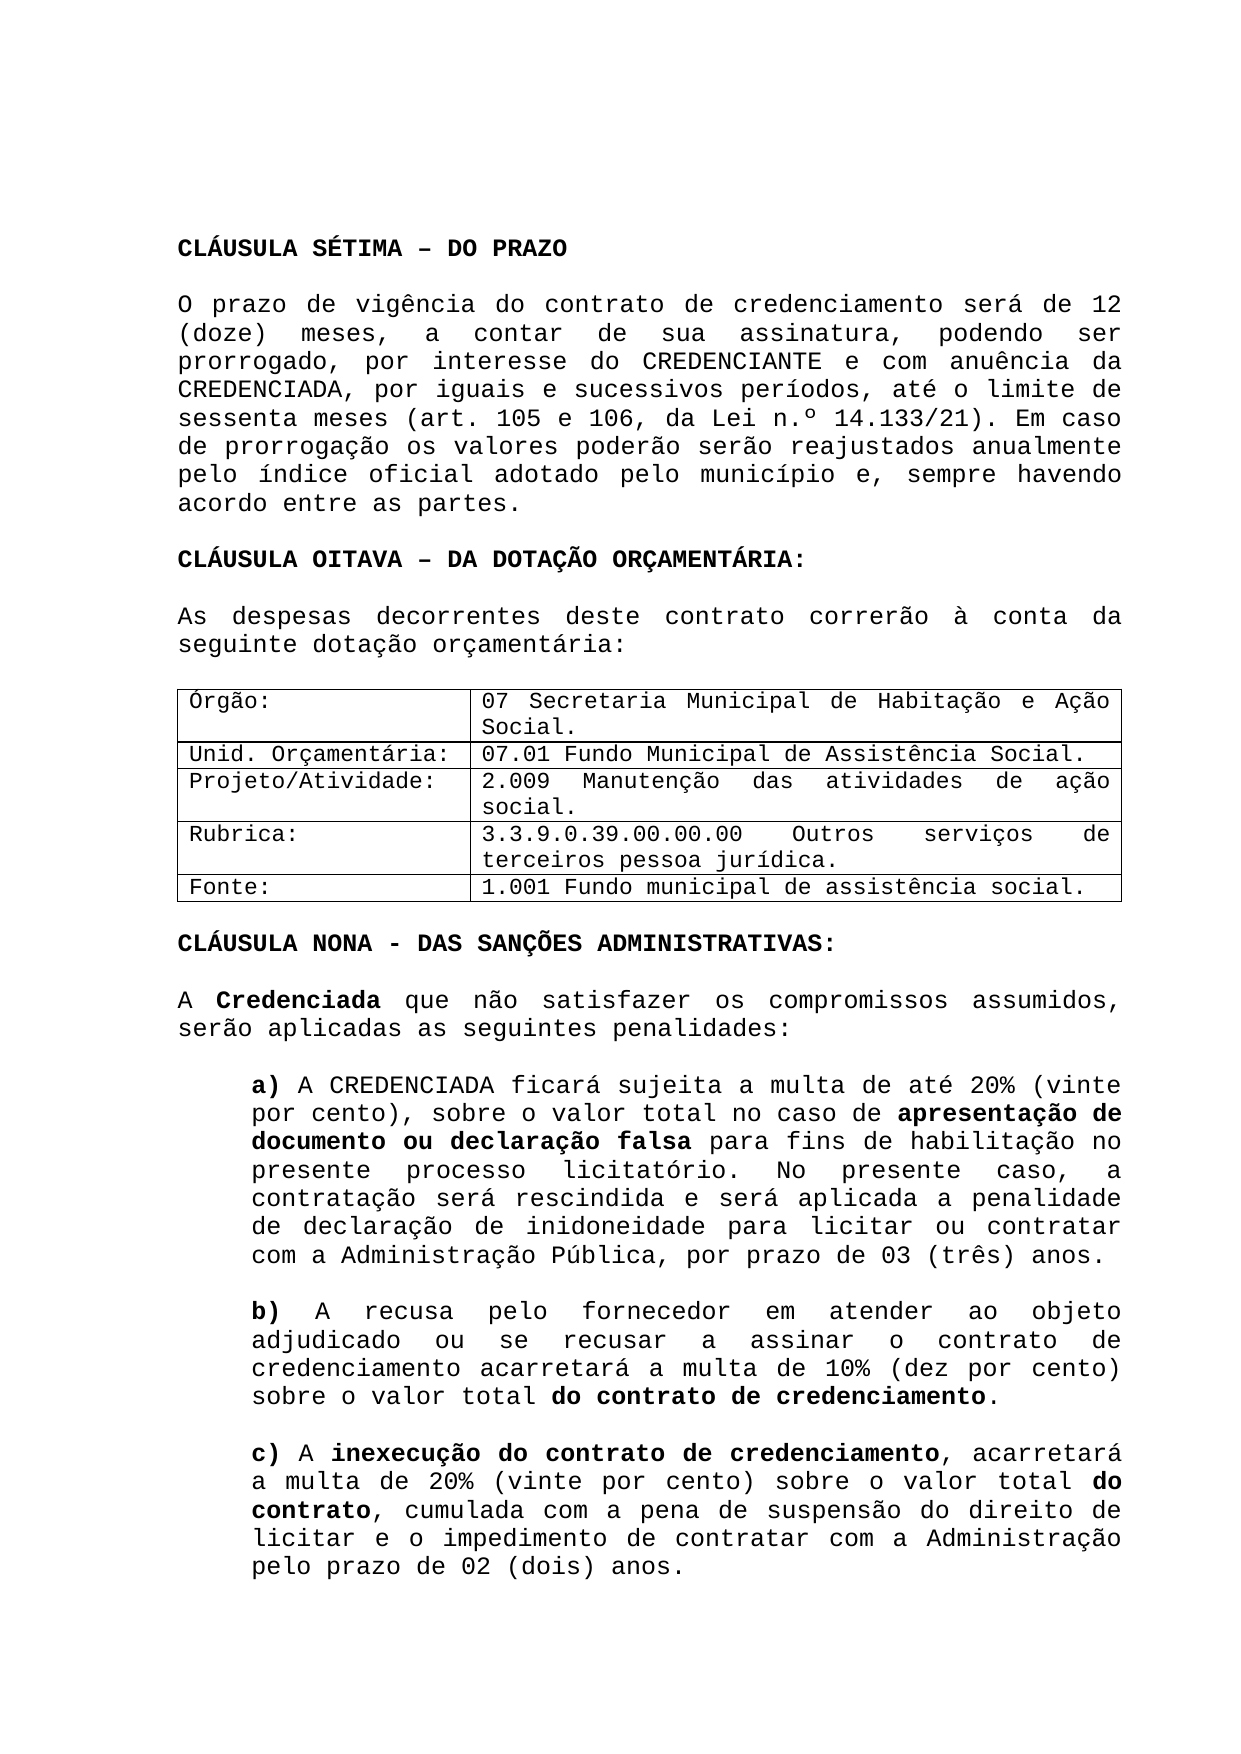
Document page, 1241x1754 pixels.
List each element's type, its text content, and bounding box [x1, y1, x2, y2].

text As despesas decorrentes deste contrato correrão à conta da seguinte dotação orçamentária: [177, 603, 1122, 660]
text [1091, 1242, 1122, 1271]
text c) A inexecução do contrato de credenciamento, acarretará a multa de 20% (vinte por cento) sobre o valor total do contrato, cumulada com a pena de suspensão do direito de licitar e o impedimento de contratar com a Administração pelo prazo de 02 (dois) anos. [251, 1441, 1122, 1582]
table_cell Projeto/Atividade: [178, 769, 470, 821]
table_cell 2.009 Manutenção das atividades de ação social. [471, 769, 1121, 821]
table_cell Unid. Orçamentária: [178, 743, 470, 768]
table_cell 3.3.9.0.39.00.00.00 Outros serviços de terceiros pessoa jurídica. [471, 822, 1121, 874]
table_cell Fonte: [178, 875, 470, 901]
table_header Órgão: [178, 690, 470, 741]
text CLÁUSULA NONA - DAS SANÇÕES ADMINISTRATIVAS: [177, 931, 1122, 959]
text b) A recusa pelo fornecedor em atender ao objeto adjudicado ou se recusar a assinar o contrato de credenciamento acarretará a multa de 10% (dez por cento) sobre o valor total do contrato de credenciamento. [251, 1299, 1122, 1412]
text A Credenciada que não satisfazer os compromissos assumidos, serão aplicadas as seguintes penalidades: [177, 987, 1122, 1044]
table_cell Rubrica: [178, 822, 470, 874]
table_cell 07.01 Fundo Municipal de Assistência Social. [471, 743, 1121, 768]
text CLÁUSULA OITAVA – DA DOTAÇÃO ORÇAMENTÁRIA: [177, 547, 1122, 575]
table_cell 1.001 Fundo municipal de assistência social. [471, 875, 1121, 901]
text a) A CREDENCIADA ficará sujeita a multa de até 20% (vinte por cento), sobre o valor total no caso de apresentação de documento ou declaração falsa para fins de habilitação no presente processo licitatório. No presente caso, a contratação será rescindida e será aplicada a penalidade de declaração de inidoneidade para licitar ou contratar com a Administração Pública, por prazo de 03 (três) anos. [251, 1072, 1122, 1242]
text CLÁUSULA SÉTIMA – DO PRAZO [177, 235, 1122, 263]
text O prazo de vigência do contrato de credenciamento será de 12 (doze) meses, a contar de sua assinatura, podendo ser prorrogado, por interesse do CREDENCIANTE e com anuência da CREDENCIADA, por iguais e sucessivos períodos, até o limite de sessenta meses (art. 105 e 106, da Lei n.º 14.133/21). Em caso de prorrogação os valores poderão serão reajustados anualmente pelo índice oficial adotado pelo município e, sempre havendo acordo entre as partes. [177, 292, 1122, 518]
table_header 07 Secretaria Municipal de Habitação e Ação Social. [471, 690, 1121, 741]
